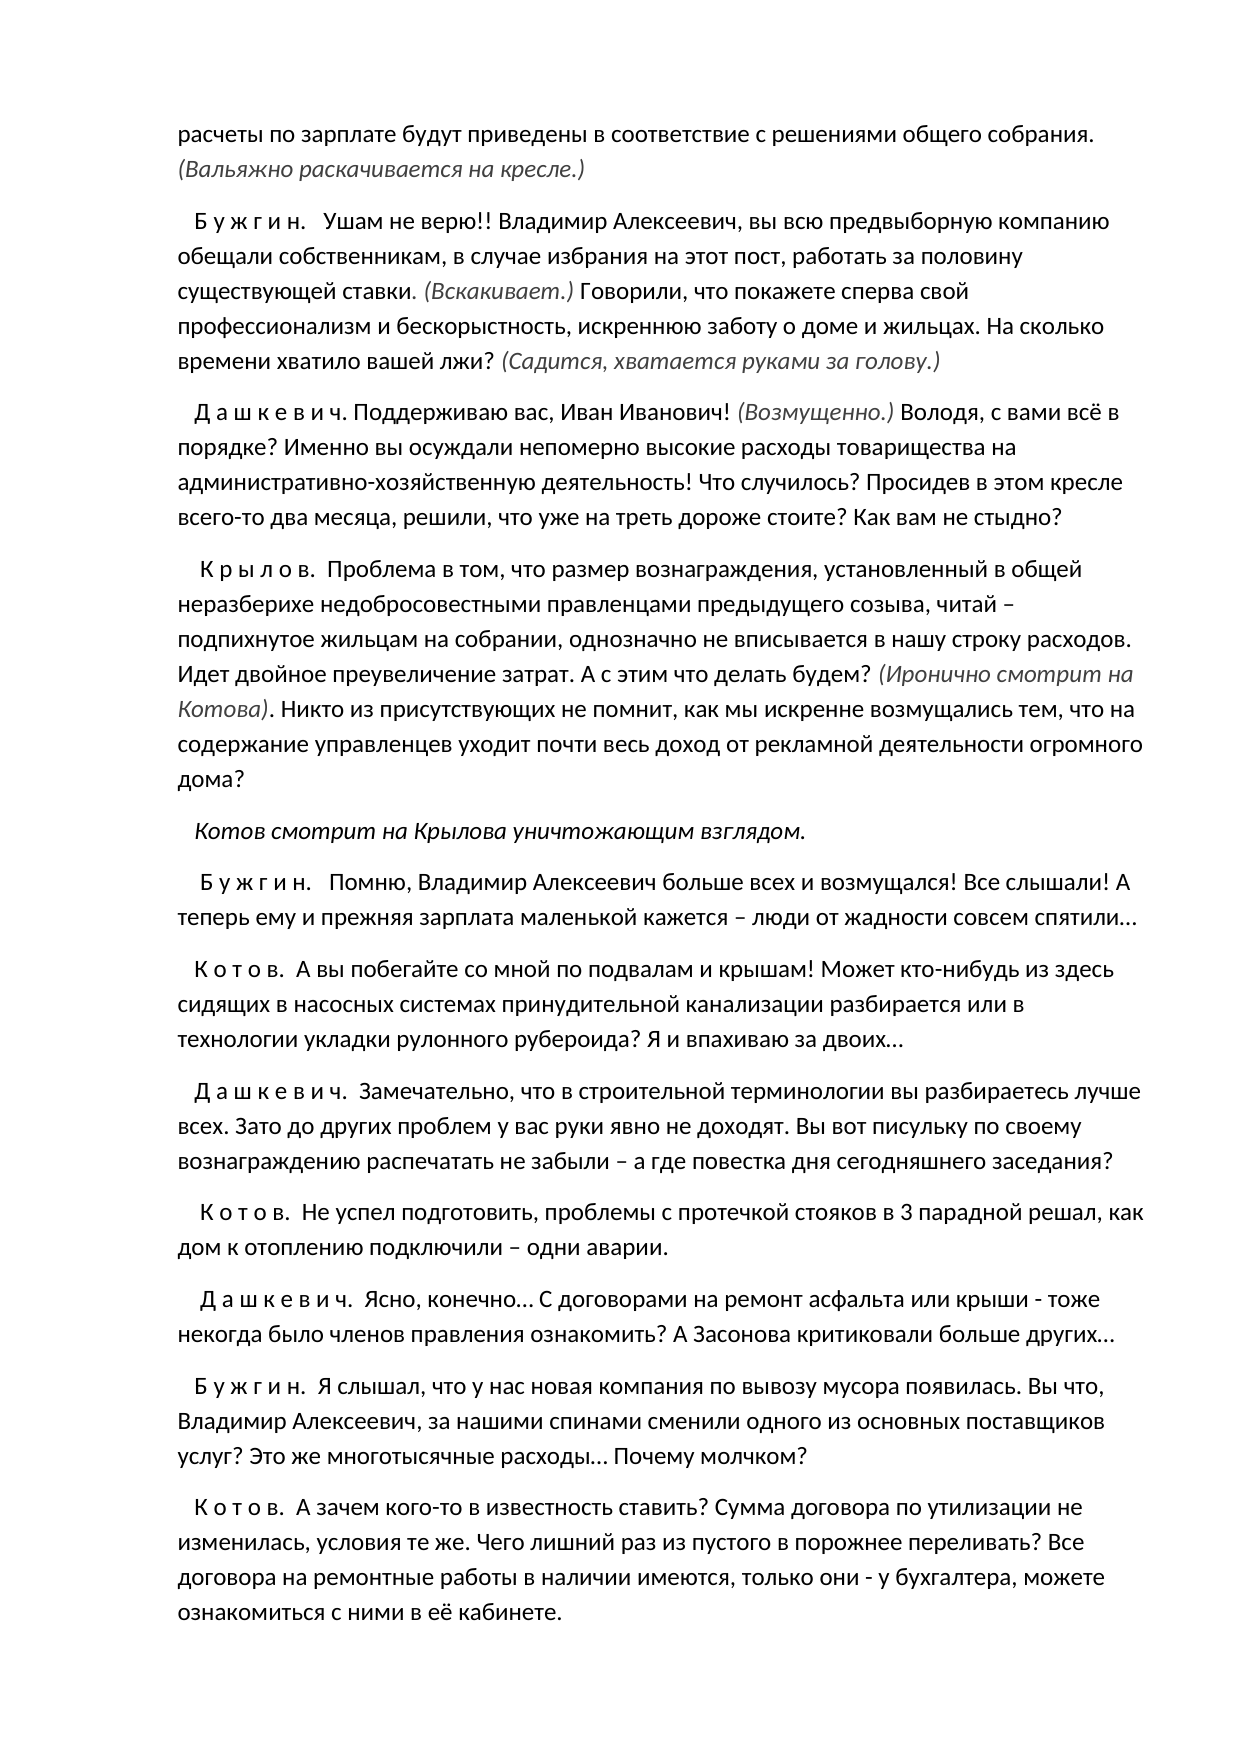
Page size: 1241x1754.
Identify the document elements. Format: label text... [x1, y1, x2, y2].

text Д а ш к е в и ч. Замечательно, что в строительной терминологии вы разбираетесь лучше всех. Зато до других проблем у вас руки явно не доходят. Вы вот писульку по своему вознаграждению распечатать не забыли – а где повестка дня сегодняшнего заседания? [177, 1075, 1152, 1175]
text Б у ж г и н. Ушам не верю!! Владимир Алексеевич, вы всю предвыборную компанию обещали собственникам, в случае избрания на этот пост, работать за половину существующей ставки. (Вскакивает.) Говорили, что покажете сперва свой профессионализм и бескорыстность, искреннюю заботу о доме и жильцах. На сколько времени хватило вашей лжи? (Садится, хватается руками за голову.) [177, 205, 1152, 375]
text К о т о в. Не успел подготовить, проблемы с протечкой стояков в 3 парадной решал, как дом к отоплению подключили – одни аварии. [177, 1196, 1152, 1262]
text Котов смотрит на Крылова уничтожающим взглядом. [177, 815, 1152, 845]
text Б у ж г и н. Помню, Владимир Алексеевич больше всех и возмущался! Все слышали! А теперь ему и прежняя зарплата маленькой кажется – люди от жадности совсем спятили… [177, 866, 1152, 932]
text Д а ш к е в и ч. Поддерживаю вас, Иван Иванович! (Возмущенно.) Володя, с вами всё в порядке? Именно вы осуждали непомерно высокие расходы товарищества на административно-хозяйственную деятельность! Что случилось? Просидев в этом кресле всего-то два месяца, решили, что уже на треть дороже стоите? Как вам не стыдно? [177, 396, 1152, 532]
text Б у ж г и н. Я слышал, что у нас новая компания по вывозу мусора появилась. Вы что, Владимир Алексеевич, за нашими спинами сменили одного из основных поставщиков услуг? Это же многотысячные расходы… Почему молчком? [177, 1370, 1152, 1470]
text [177, 118, 1152, 184]
text Д а ш к е в и ч. Ясно, конечно… С договорами на ремонт асфальта или крыши - тоже некогда было членов правления ознакомить? А Засонова критиковали больше других… [177, 1283, 1152, 1349]
text К о т о в. А зачем кого-то в известность ставить? Сумма договора по утилизации не изменилась, условия те же. Чего лишний раз из пустого в порожнее переливать? Все договора на ремонтные работы в наличии имеются, только они - у бухгалтера, можете ознакомиться с ними в её кабинете. [177, 1491, 1152, 1627]
text К о т о в. А вы побегайте со мной по подвалам и крышам! Может кто-нибудь из здесь сидящих в насосных системах принудительной канализации разбирается или в технологии укладки рулонного рубероида? Я и впахиваю за двоих… [177, 953, 1152, 1054]
text К р ы л о в. Проблема в том, что размер вознаграждения, установленный в общей неразберихе недобросовестными правленцами предыдущего созыва, читай – подпихнутое жильцам на собрании, однозначно не вписывается в нашу строку расходов. Идет двойное преувеличение затрат. А с этим что делать будем? (Иронично смотрит на Котова). Никто из присутствующих не помнит, как мы искренне возмущались тем, что на содержание управленцев уходит почти весь доход от рекламной деятельности огромного дома? [177, 553, 1152, 794]
